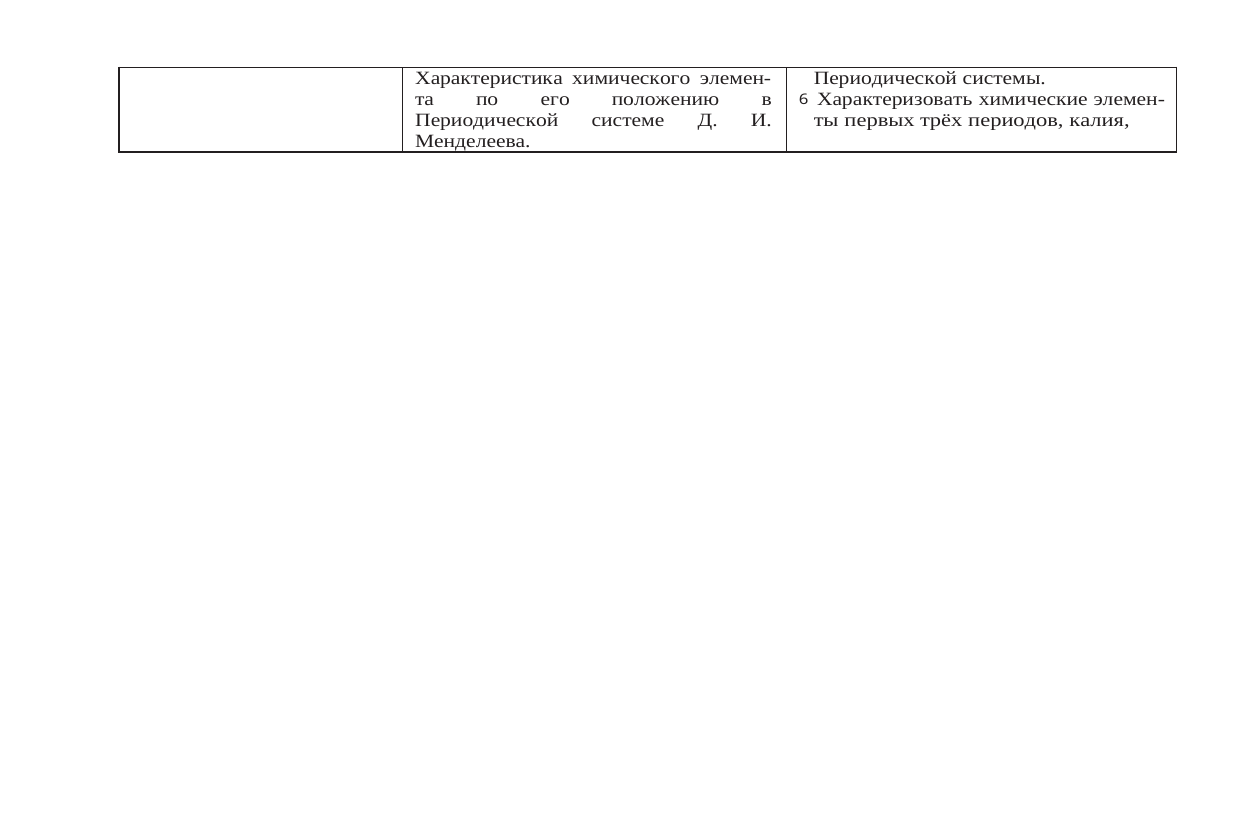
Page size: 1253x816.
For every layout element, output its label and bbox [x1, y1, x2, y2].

table_cell [403, 68, 786, 151]
table_cell [787, 68, 1176, 151]
table_cell [120, 68, 402, 151]
